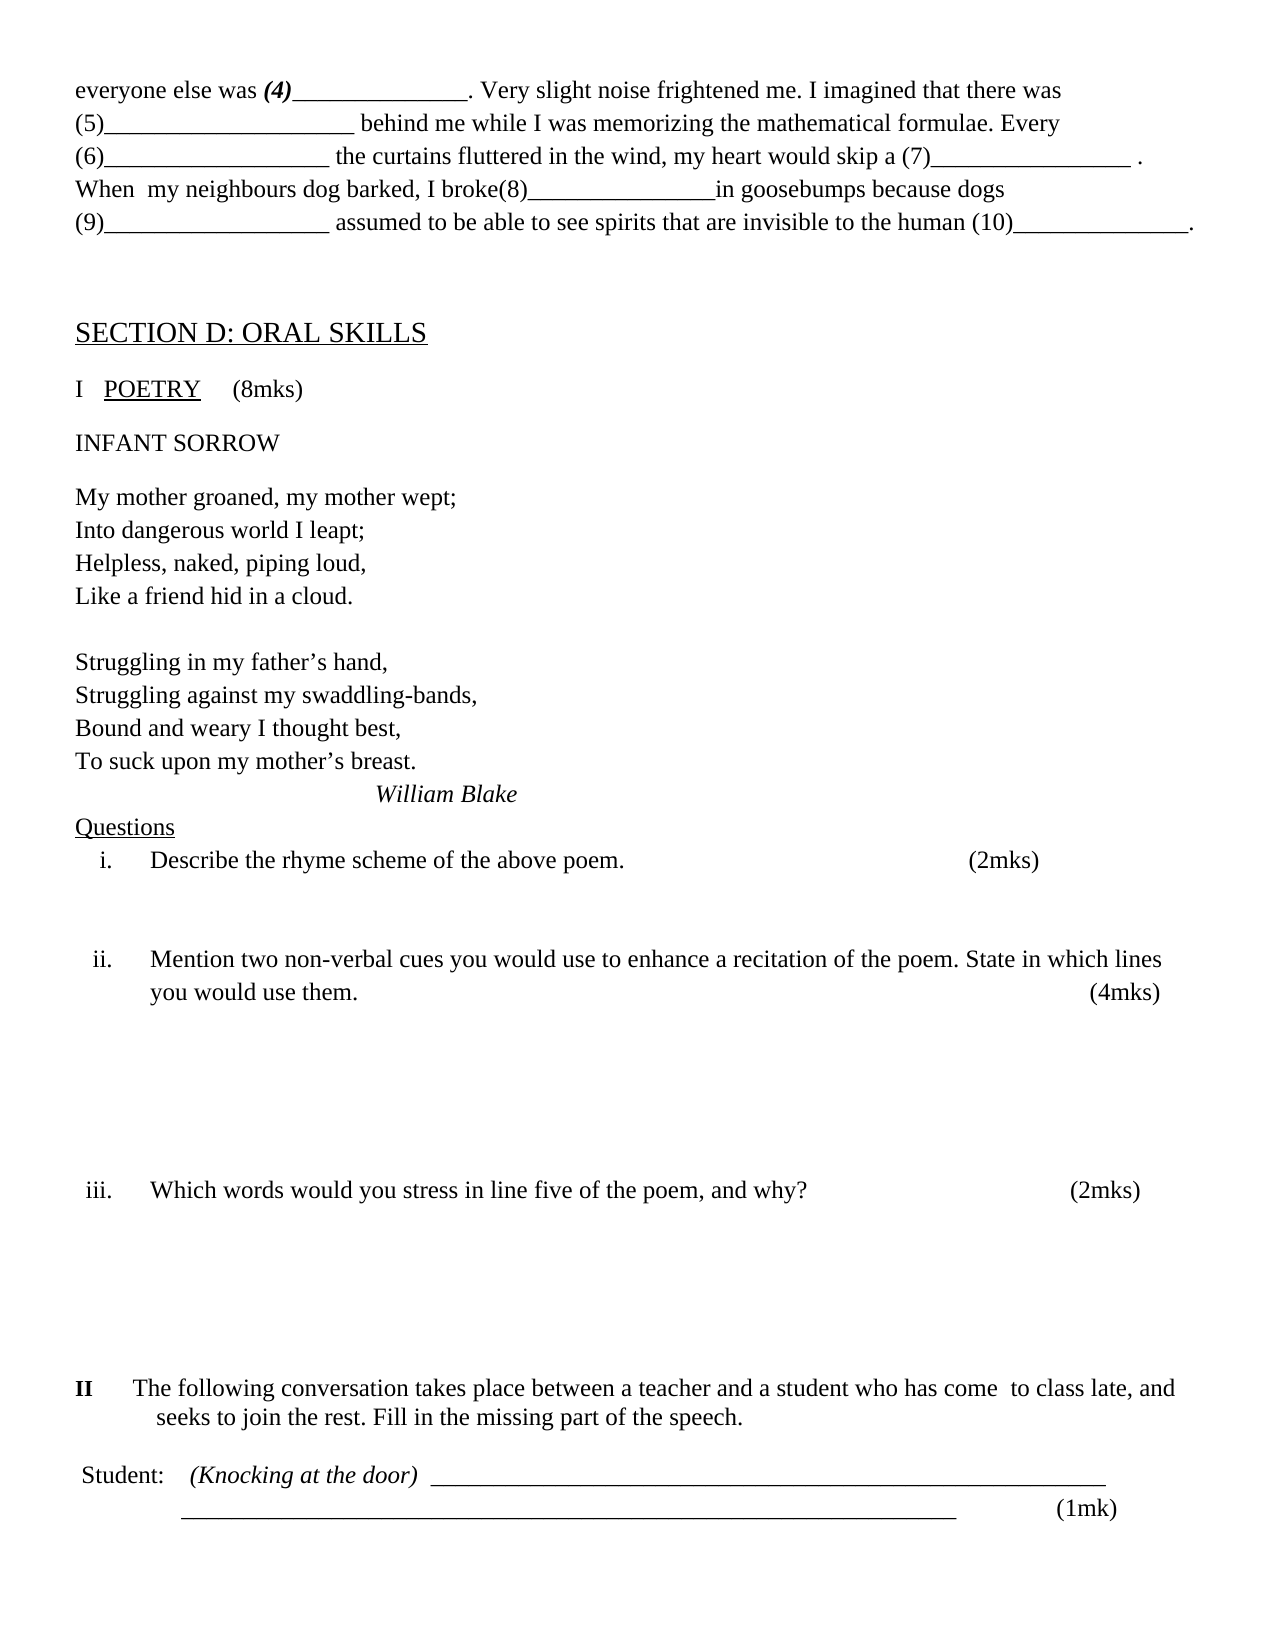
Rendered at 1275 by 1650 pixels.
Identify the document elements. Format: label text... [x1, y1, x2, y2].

text Bound and weary I thought best, [75, 713, 1200, 742]
list Describe the rhyme scheme of the above poem. (2mks) [112, 845, 1200, 874]
text I POETRY (8mks) [75, 374, 1200, 403]
text William Blake [75, 779, 1200, 808]
text SECTION D: ORAL SKILLS [75, 315, 1200, 348]
text INFANT SORROW [75, 428, 1200, 457]
text Student: (Knocking at the door) ______________________________________________________ [75, 1460, 1200, 1488]
text ______________________________________________________________ (1mk) [75, 1493, 1200, 1521]
text To suck upon my mother’s breast. [75, 746, 1200, 775]
text II The following conversation takes place between a teacher and a student who has come to class late, and [75, 1373, 1200, 1402]
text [75, 75, 1200, 236]
text Struggling in my father’s hand, [75, 647, 1200, 676]
list Mention two non-verbal cues you would use to enhance a recitation of the poem. State in which lines you would use them. (4mks) [112, 944, 1200, 1006]
text seeks to join the rest. Fill in the missing part of the speech. [75, 1402, 1200, 1431]
text Struggling against my swaddling-bands, [75, 680, 1200, 709]
text Helpless, naked, piping loud, [75, 548, 1200, 577]
list Which words would you stress in line five of the poem, and why? (2mks) [112, 1175, 1200, 1204]
text My mother groaned, my mother wept; [75, 482, 1200, 511]
text Questions [75, 812, 1200, 841]
text Like a friend hid in a cloud. [75, 581, 1200, 610]
text Into dangerous world I leapt; [75, 515, 1200, 544]
